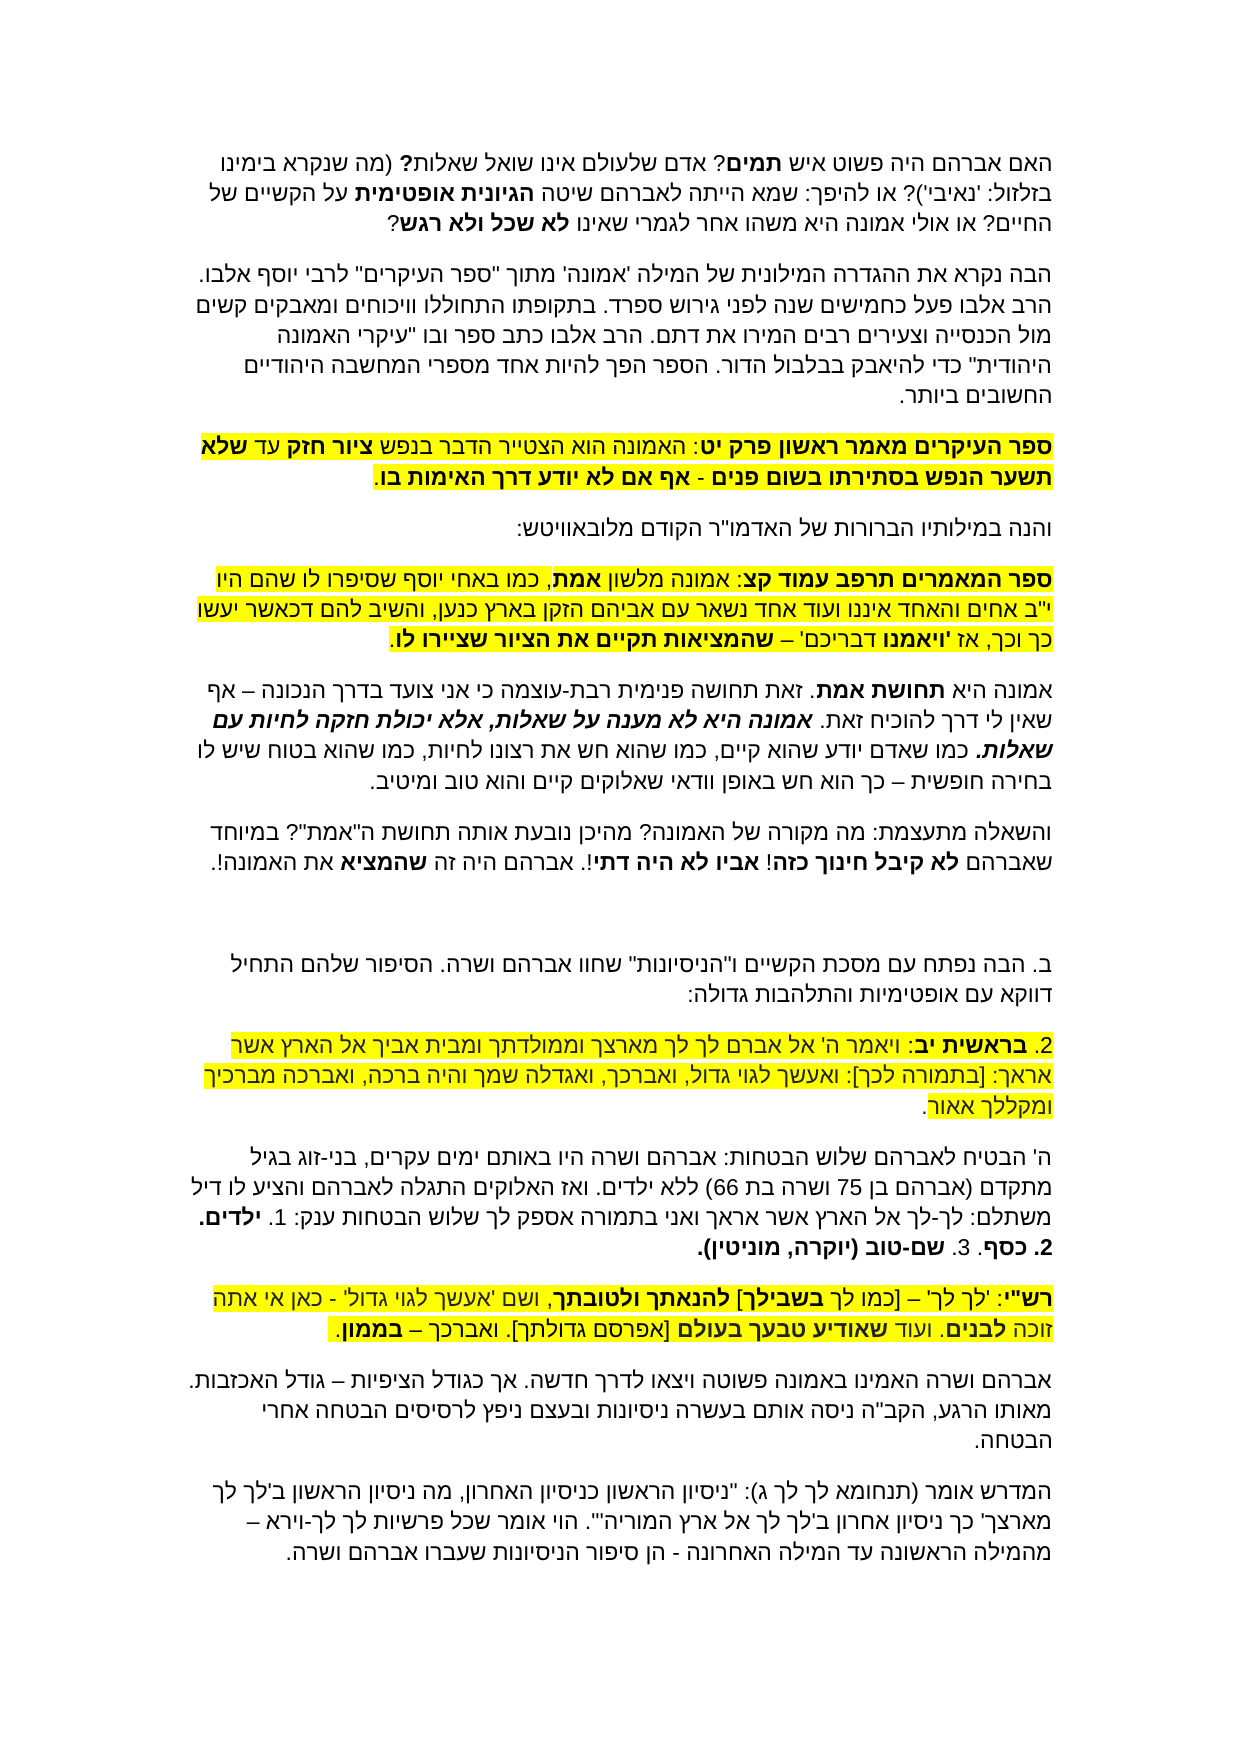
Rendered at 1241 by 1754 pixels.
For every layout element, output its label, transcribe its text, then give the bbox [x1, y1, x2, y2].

text אמונה היא תחושת אמת. זאת תחושה פנימית רבת-עוצמה כי אני צועד בדרך הנכונה – אף שאין לי דרך להוכיח זאת. אמונה היא לא מענה על שאלות, אלא יכולת חזקה לחיות עם שאלות. כמו שאדם יודע שהוא קיים, כמו שהוא חש את רצונו לחיות, כמו שהוא בטוח שיש לו בחירה חופשית – כך הוא חש באופן וודאי שאלוקים קיים והוא טוב ומיטיב. [187, 677, 1053, 794]
text והשאלה מתעצמת: מה מקורה של האמונה? מהיכן נובעת אותה תחושת ה"אמת"? במיוחד שאברהם לא קיבל חינוך כזה! אביו לא היה דתי!. אברהם היה זה שהמציא את האמונה!. [187, 819, 1053, 875]
text ב. הבה נפתח עם מסכת הקשיים ו"הניסיונות" שחוו אברהם ושרה. הסיפור שלהם התחיל דווקא עם אופטימיות והתלהבות גדולה: [187, 951, 1053, 1008]
text 2. בראשית יב: ויאמר ה' אל אברם לך לך מארצך וממולדתך ומבית אביך אל הארץ אשר אראך: [בתמורה לכך]: ואעשך לגוי גדול, ואברכך, ואגדלה שמך והיה ברכה, ואברכה מברכיך ומקללך אאור. [187, 1032, 1053, 1119]
text והנה במילותיו הברורות של האדמו"ר הקודם מלובאוויטש: [187, 514, 1053, 541]
text ספר העיקרים מאמר ראשון פרק יט: האמונה הוא הצטייר הדבר בנפש ציור חזק עד שלא תשער הנפש בסתירתו בשום פנים - אף אם לא יודע דרך האימות בו. [187, 433, 1053, 490]
text אברהם ושרה האמינו באמונה פשוטה ויצאו לדרך חדשה. אך כגודל הציפיות – גודל האכזבות. מאותו הרגע, הקב"ה ניסה אותם בעשרה ניסיונות ובעצם ניפץ לרסיסים הבטחה אחרי הבטחה. [187, 1367, 1053, 1453]
text הבה נקרא את ההגדרה המילונית של המילה 'אמונה' מתוך "ספר העיקרים" לרבי יוסף אלבו. הרב אלבו פעל כחמישים שנה לפני גירוש ספרד. בתקופתו התחוללו וויכוחים ומאבקים קשים מול הכנסייה וצעירים רבים המירו את דתם. הרב אלבו כתב ספר ובו "עיקרי האמונה היהודית" כדי להיאבק בבלבול הדור. הספר הפך להיות אחד מספרי המחשבה היהודיים החשובים ביותר. [187, 261, 1053, 409]
text המדרש אומר (תנחומא לך לך ג): "ניסיון הראשון כניסיון האחרון, מה ניסיון הראשון ב'לך לך מארצך' כך ניסיון אחרון ב'לך לך אל ארץ המוריה'". הוי אומר שכל פרשיות לך לך-וירא – מהמילה הראשונה עד המילה האחרונה - הן סיפור הניסיונות שעברו אברהם ושרה. [187, 1478, 1053, 1565]
text רש"י: 'לך לך' – [כמו לך בשבילך] להנאתך ולטובתך, ושם 'אעשך לגוי גדול' - כאן אי אתה זוכה לבנים. ועוד שאודיע טבעך בעולם [אפרסם גדולתך]. ואברכך – בממון. [187, 1285, 1053, 1342]
text ספר המאמרים תרפב עמוד קצ: אמונה מלשון אמת, כמו באחי יוסף שסיפרו לו שהם היו י"ב אחים והאחד איננו ועוד אחד נשאר עם אביהם הזקן בארץ כנען, והשיב להם דכאשר יעשו כך וכך, אז 'ויאמנו דבריכם' – שהמציאות תקיים את הציור שציירו לו. [187, 566, 1053, 652]
text ה' הבטיח לאברהם שלוש הבטחות: אברהם ושרה היו באותם ימים עקרים, בני-זוג בגיל מתקדם (אברהם בן 75 ושרה בת 66) ללא ילדים. ואז האלוקים התגלה לאברהם והציע לו דיל משתלם: לך-לך אל הארץ אשר אראך ואני בתמורה אספק לך שלוש הבטחות ענק: 1. ילדים. 2. כסף. 3. שם-טוב (יוקרה, מוניטין). [187, 1144, 1053, 1261]
text האם אברהם היה פשוט איש תמים? אדם שלעולם אינו שואל שאלות? (מה שנקרא בימינו בזלזול: 'נאיבי')? או להיפך: שמא הייתה לאברהם שיטה הגיונית אופטימית על הקשיים של החיים? או אולי אמונה היא משהו אחר לגמרי שאינו לא שכל ולא רגש? [187, 150, 1053, 237]
